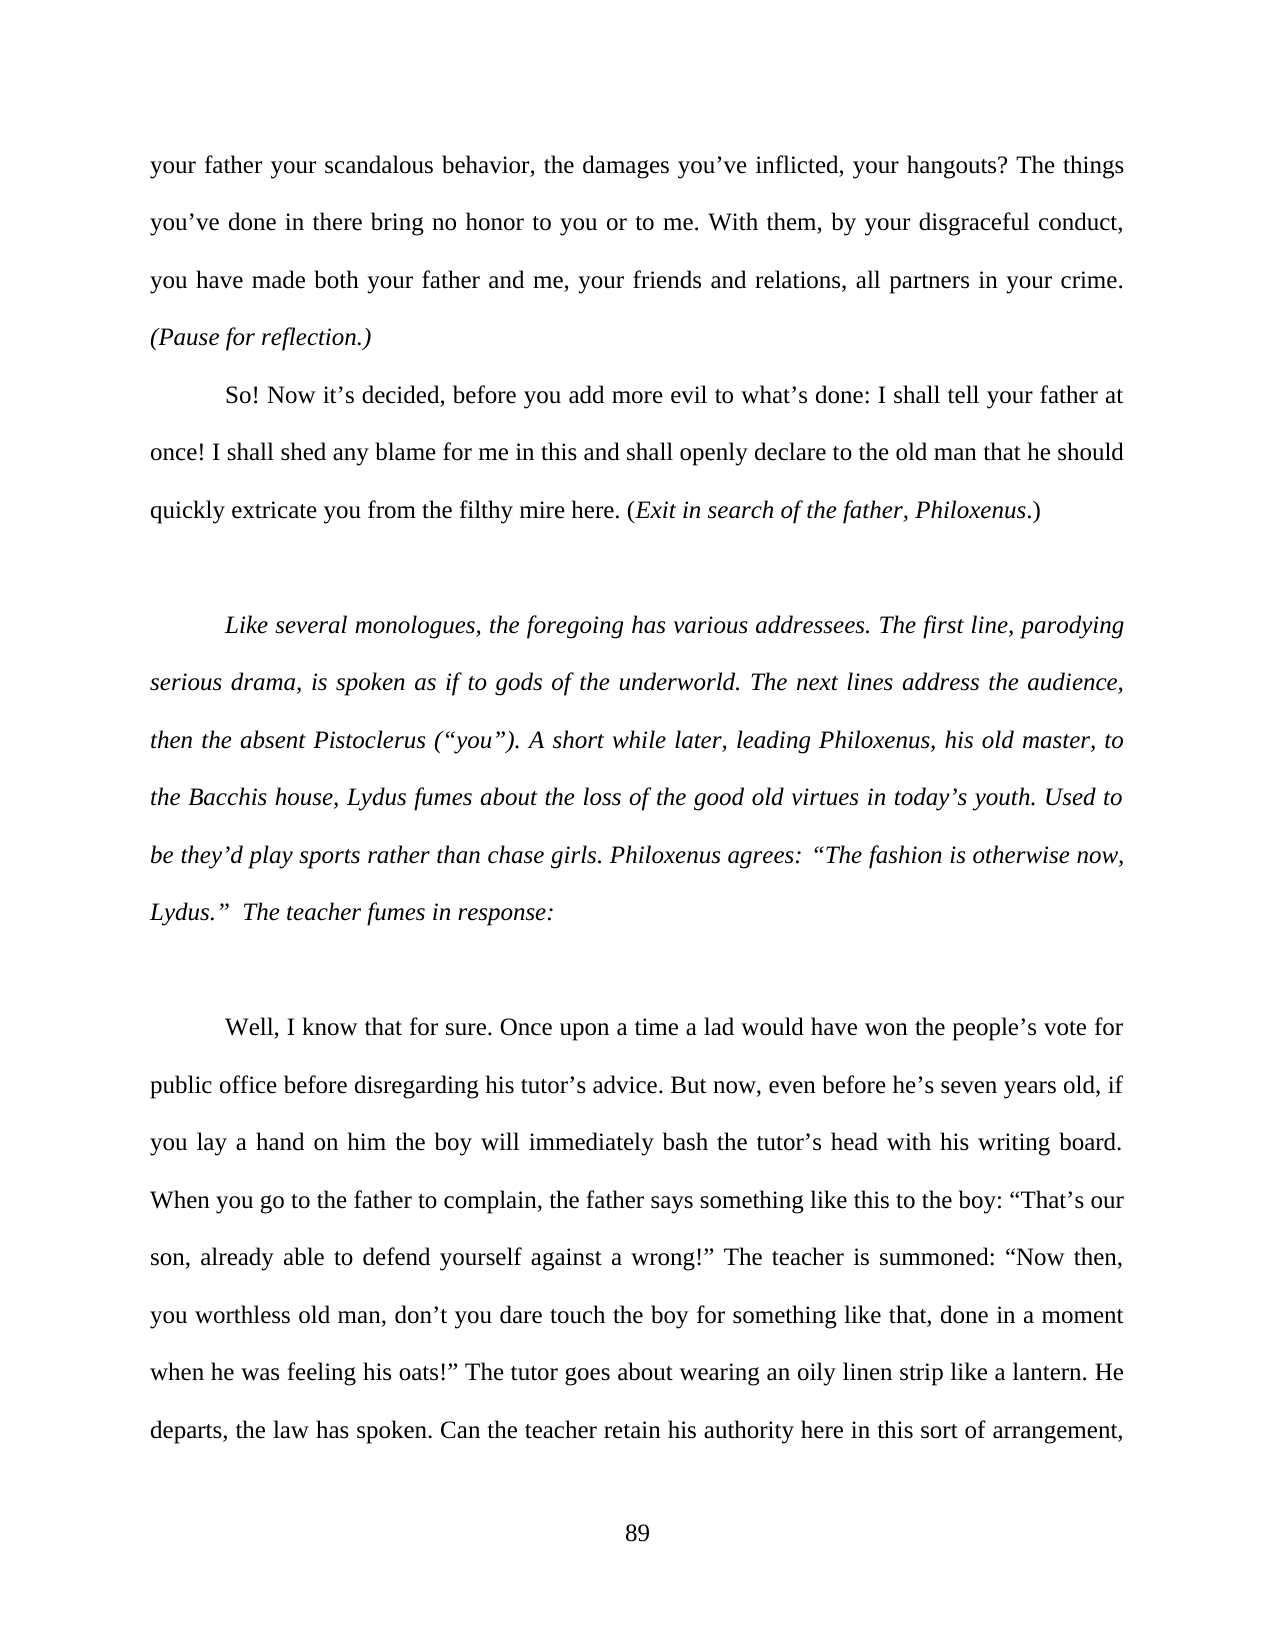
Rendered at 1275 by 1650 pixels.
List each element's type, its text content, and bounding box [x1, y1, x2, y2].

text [150, 150, 1125, 351]
text So! Now it’s decided, before you add more evil to what’s done: I shall tell your father at once! I shall shed any blame for me in this and shall openly declare to the old man that he should quickly extricate you from the filthy mire here. (Exit in search of the father, Philoxenus.) [150, 380, 1125, 524]
text Like several monologues, the foregoing has various addressees. The first line, parodying serious drama, is spoken as if to gods of the underworld. The next lines address the audience, then the absent Pistoclerus (“you”). A short while later, leading Philoxenus, his old master, to the Bacchis house, Lydus fumes about the loss of the good old virtues in today’s youth. Used to be they’d play sports rather than chase girls. Philoxenus agrees: “The fashion is otherwise now, Lydus.” The teacher fumes in response: [150, 610, 1125, 926]
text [150, 1012, 1125, 1444]
